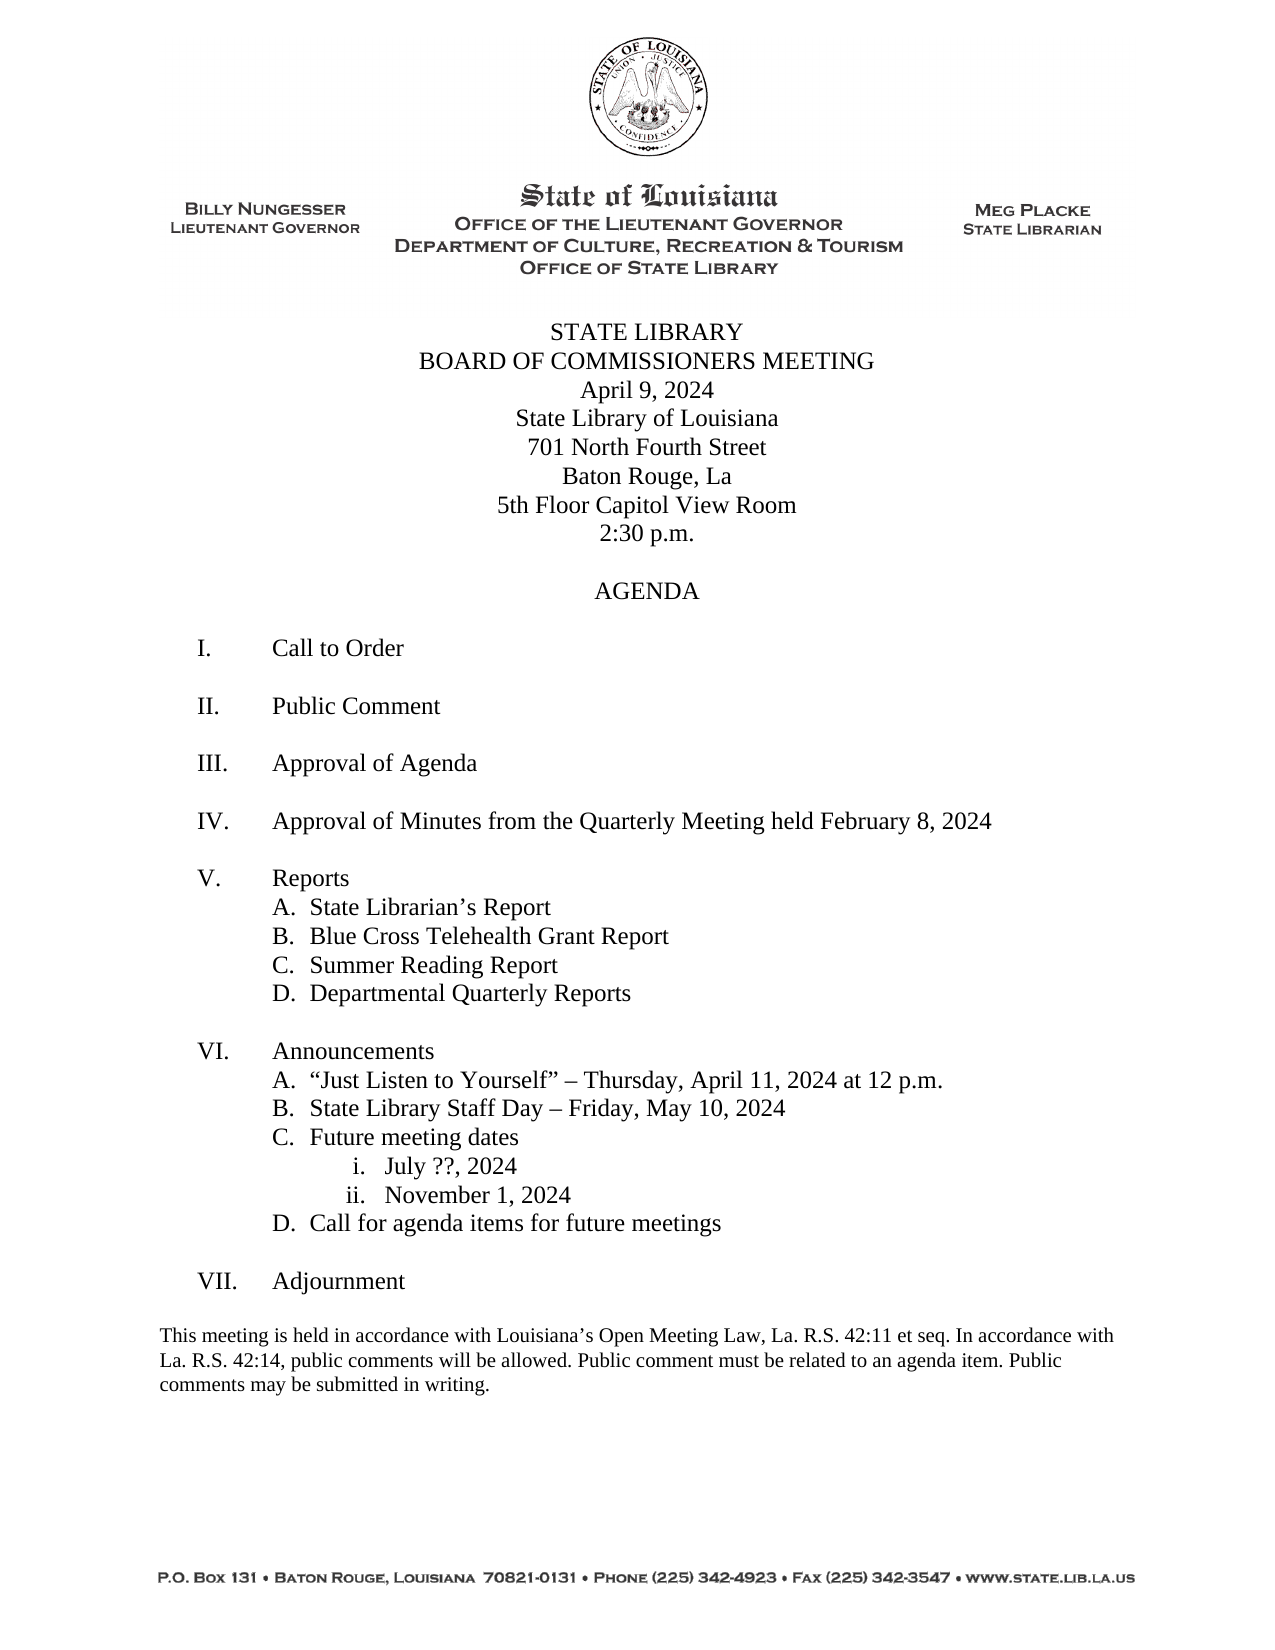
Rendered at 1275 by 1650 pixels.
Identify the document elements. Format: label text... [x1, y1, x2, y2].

text State Library of Louisiana [159, 403, 1134, 432]
list Approval of Minutes from the Quarterly Meeting held February 8, 2024 [197, 806, 1134, 835]
list July ??, 2024 [366, 1151, 1134, 1180]
list State Librarian’s Report [272, 892, 1134, 921]
list Departmental Quarterly Reports [272, 978, 1134, 1007]
text This meeting is held in accordance with Louisiana’s Open Meeting Law, La. R.S. 42:11 et seq. In accordance with La. R.S. 42:14, public comments will be allowed. Public comment must be related to an agenda item. Public comments may be submitted in writing. [159, 1323, 1134, 1396]
list Approval of Agenda [197, 748, 1134, 777]
list Reports [197, 863, 1134, 892]
text STATE LIBRARY [159, 318, 1134, 346]
text 701 North Fourth Street [159, 432, 1134, 461]
list Summer Reading Report [272, 950, 1134, 978]
list November 1, 2024 [366, 1180, 1134, 1208]
list Call to Order [197, 633, 1134, 662]
list Future meeting dates [272, 1122, 1134, 1151]
picture [135, 1552, 1157, 1602]
text April 9, 2024 [159, 375, 1134, 403]
list State Library Staff Day – Friday, May 10, 2024 [272, 1093, 1134, 1122]
text Baton Rouge, La [159, 461, 1134, 490]
picture [159, 37, 1136, 318]
text 5th Floor Capitol View Room [159, 490, 1134, 518]
text 2:30 p.m. [159, 518, 1134, 547]
list “Just Listen to Yourself” – Thursday, April 11, 2024 at 12 p.m. [272, 1065, 1134, 1093]
list Adjournment [197, 1266, 1134, 1295]
list Call for agenda items for future meetings [272, 1208, 1134, 1237]
text BOARD OF COMMISSIONERS MEETING [159, 346, 1134, 375]
list Blue Cross Telehealth Grant Report [272, 921, 1134, 950]
list Public Comment [197, 691, 1134, 720]
text AGENDA [159, 576, 1134, 605]
list Announcements [197, 1036, 1134, 1065]
